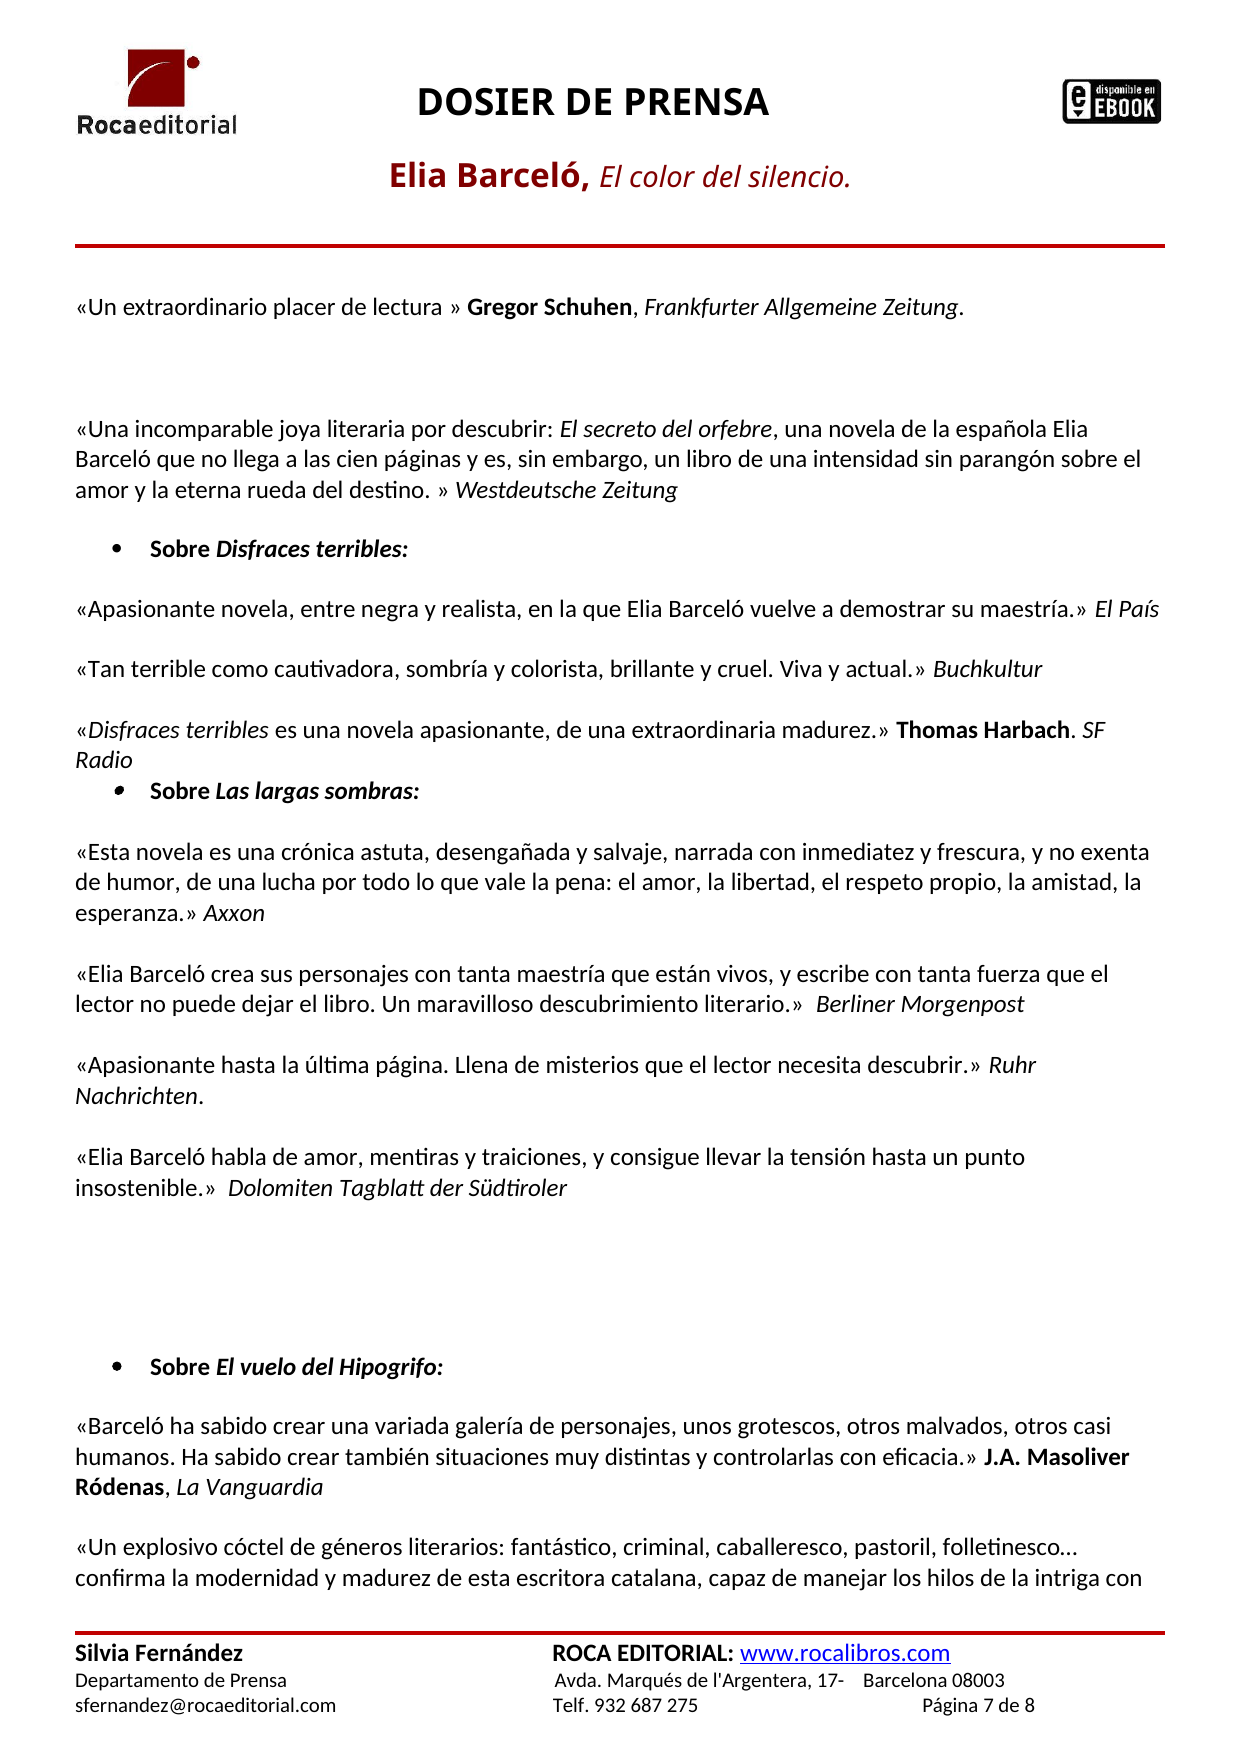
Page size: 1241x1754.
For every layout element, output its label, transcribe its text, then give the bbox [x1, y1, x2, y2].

picture [74, 42, 238, 142]
list Sobre Las largas sombras: [112, 775, 1165, 805]
text «Esta novela es una crónica astuta, desengañada y salvaje, narrada con inmediatez y frescura, y no exenta de humor, de una lucha por todo lo que vale la pena: el amor, la libertad, el respeto propio, la amistad, la esperanza.» Axxon [75, 836, 1165, 927]
text «Una incomparable joya literaria por descubrir: El secreto del orfebre, una novela de la española Elia Barceló que no llega a las cien páginas y es, sin embargo, un libro de una intensidad sin parangón sobre el amor y la eterna rueda del destino. » Westdeutsche Zeitung [75, 413, 1165, 504]
text «Apasionante novela, entre negra y realista, en la que Elia Barceló vuelve a demostrar su maestría.» El País [75, 593, 1165, 624]
text «Disfraces terribles es una novela apasionante, de una extraordinaria madurez.» Thomas Harbach. SF Radio [75, 714, 1165, 775]
subtitle Sobre Disfraces terribles: [112, 533, 1165, 564]
text «Elia Barceló crea sus personajes con tanta maestría que están vivos, y escribe con tanta fuerza que el lector no puede dejar el libro. Un maravilloso descubrimiento literario.» Berliner Morgenpost [75, 958, 1165, 1019]
picture [1061, 78, 1161, 122]
text «Apasionante hasta la última página. Llena de misterios que el lector necesita descubrir.» Ruhr Nachrichten. [75, 1049, 1165, 1111]
text «Un extraordinario placer de lectura » Gregor Schuhen, Frankfurter Allgemeine Zeitung. [75, 291, 1165, 321]
list Sobre El vuelo del Hipogrifo: [112, 1351, 1165, 1381]
text «Barceló ha sabido crear una variada galería de personajes, unos grotescos, otros malvados, otros casi humanos. Ha sabido crear también situaciones muy distintas y controlarlas con eficacia.» J.A. Masoliver Ródenas, La Vanguardia [75, 1410, 1165, 1502]
text «Tan terrible como cautivadora, sombría y colorista, brillante y cruel. Viva y actual.» Buchkultur [75, 653, 1165, 683]
text «Elia Barceló habla de amor, mentiras y traiciones, y consigue llevar la tensión hasta un punto insostenible.» Dolomiten Tagblatt der Südtiroler [75, 1141, 1165, 1202]
